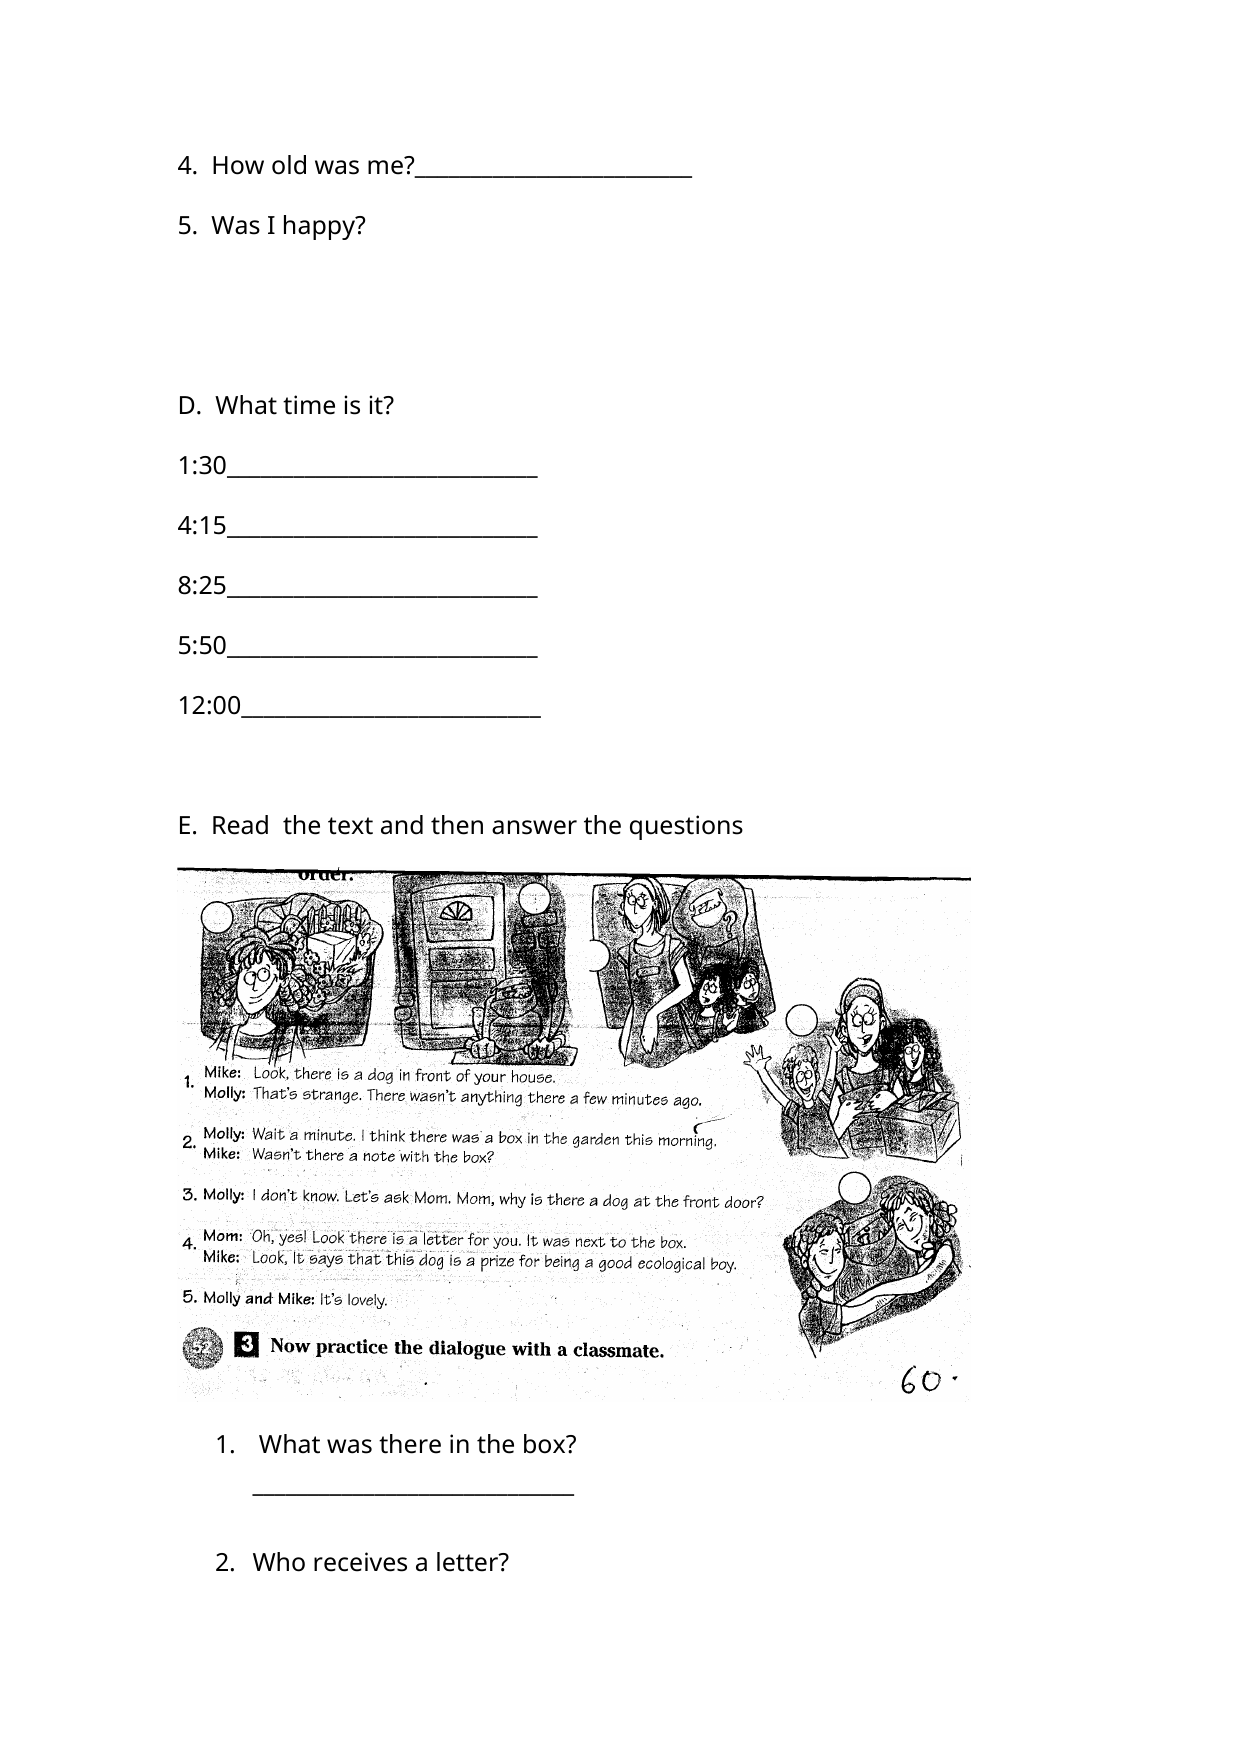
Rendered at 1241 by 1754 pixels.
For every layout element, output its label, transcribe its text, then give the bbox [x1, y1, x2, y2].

list What was there in the box? [215, 1427, 1063, 1461]
text E. Read the text and then answer the questions [177, 808, 1063, 842]
text 8:25____________________________ [177, 568, 1063, 602]
text 5:50____________________________ [177, 628, 1063, 662]
text D. What time is it? [177, 388, 1063, 422]
text 4:15____________________________ [177, 508, 1063, 542]
text 5. Was I happy? [177, 208, 1063, 242]
text 4. How old was me?_________________________ [177, 148, 1063, 182]
text 12:00___________________________ [177, 688, 1063, 722]
list Who receives a letter? [215, 1544, 1063, 1578]
list _____________________________ [252, 1466, 1063, 1500]
picture [177, 867, 971, 1402]
text 1:30____________________________ [177, 448, 1063, 482]
